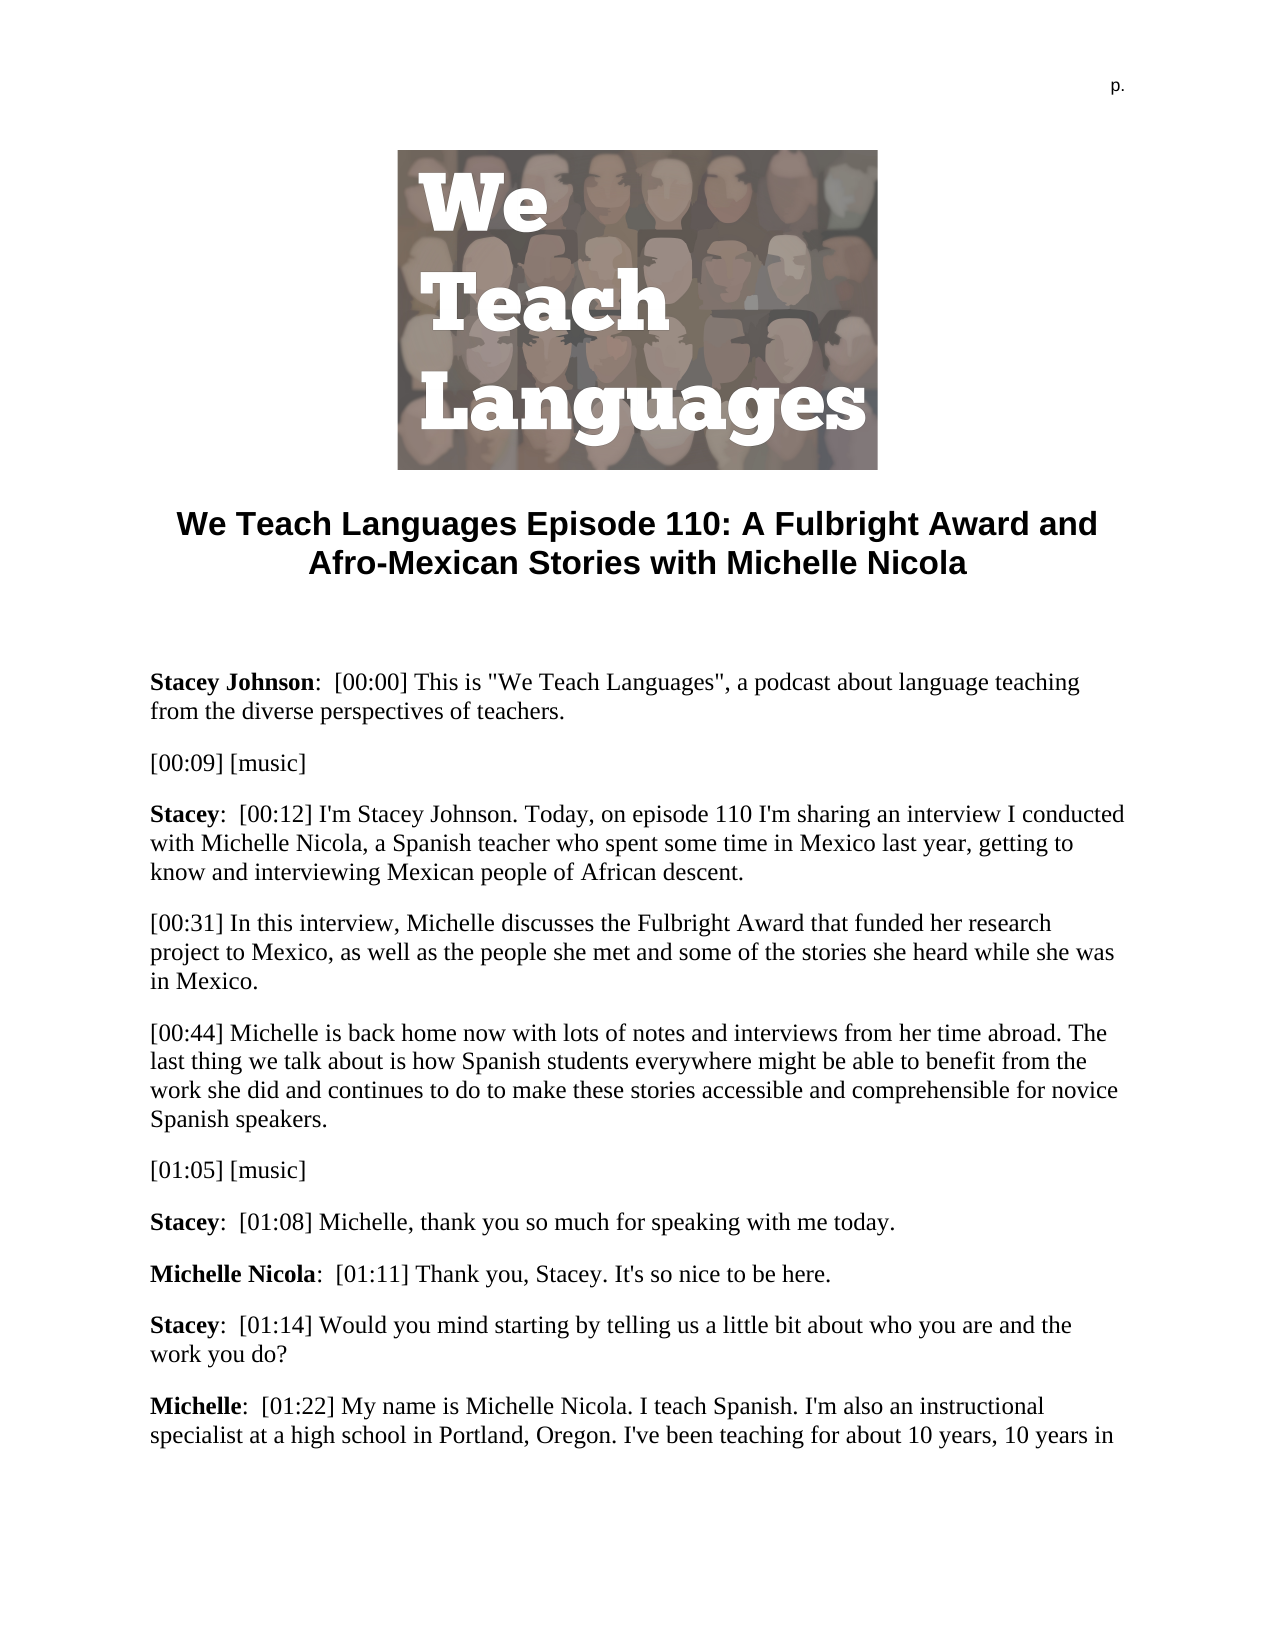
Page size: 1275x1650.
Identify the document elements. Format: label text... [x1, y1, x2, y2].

text We Teach Languages Episode 110: A Fulbright Award and Afro-Mexican Stories with Michelle Nicola [150, 504, 1125, 581]
text Stacey Johnson: [00:00] This is "We Teach Languages", a podcast about language teaching from the diverse perspectives of teachers. [150, 667, 1125, 725]
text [150, 1391, 1125, 1448]
text [00:09] [music] [150, 748, 1125, 776]
text Stacey: [01:08] Michelle, thank you so much for speaking with me today. [150, 1207, 1125, 1236]
text Michelle Nicola: [01:11] Thank you, Stacey. It's so nice to be here. [150, 1259, 1125, 1288]
text [01:05] [music] [150, 1156, 1125, 1184]
text [00:31] In this interview, Michelle discusses the Fulbright Award that funded her research project to Mexico, as well as the people she met and some of the stories she heard while she was in Mexico. [150, 908, 1125, 995]
picture [397, 150, 878, 470]
text Stacey: [00:12] I'm Stacey Johnson. Today, on episode 110 I'm sharing an interview I conducted with Michelle Nicola, a Spanish teacher who spent some time in Mexico last year, getting to know and interviewing Mexican people of African descent. [150, 799, 1125, 886]
text Stacey: [01:14] Would you mind starting by telling us a little bit about who you are and the work you do? [150, 1311, 1125, 1368]
text [00:44] Michelle is back home now with lots of notes and interviews from her time abroad. The last thing we talk about is how Spanish students everywhere might be able to benefit from the work she did and continues to do to make these stories accessible and comprehensible for novice Spanish speakers. [150, 1018, 1125, 1133]
